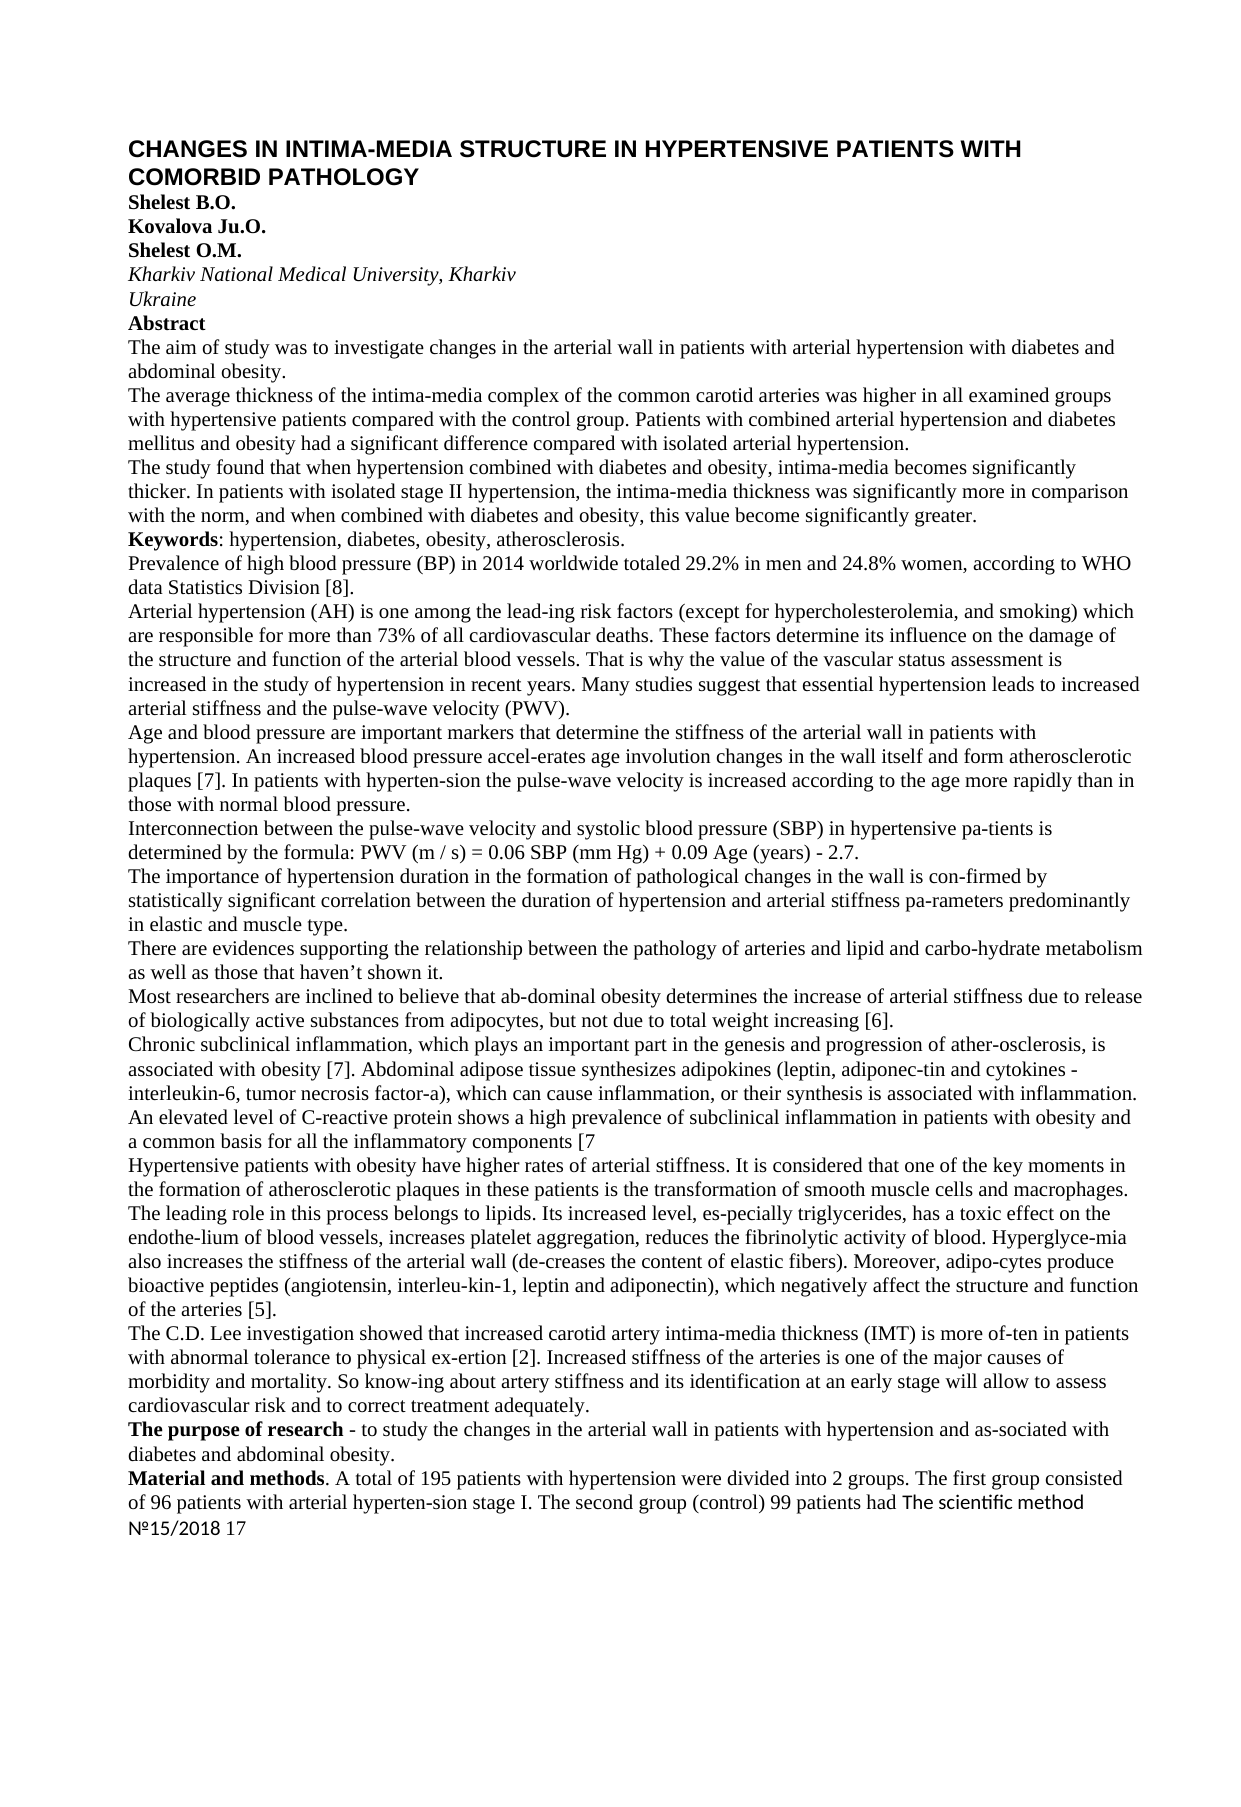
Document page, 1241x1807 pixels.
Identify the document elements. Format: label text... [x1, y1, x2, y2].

text CHANGES IN INTIMA-MEDIA STRUCTURE IN HYPERTENSIVE PATIENTS WITH COMORBID PATHOLOGY [128, 135, 1143, 190]
text Hypertensive patients with obesity have higher rates of arterial stiffness. It is considered that one of the key moments in the formation of atherosclerotic plaques in these patients is the transformation of smooth muscle cells and macrophages. The leading role in this process belongs to lipids. Its increased level, es-pecially triglycerides, has a toxic effect on the endothe-lium of blood vessels, increases platelet aggregation, reduces the fibrinolytic activity of blood. Hyperglyce-mia also increases the stiffness of the arterial wall (de-creases the content of elastic fibers). Moreover, adipo-cytes produce bioactive peptides (angiotensin, interleu-kin-1, leptin and adiponectin), which negatively affect the structure and function of the arteries [5]. [128, 1153, 1143, 1321]
text Arterial hypertension (AH) is one among the lead-ing risk factors (except for hypercholesterolemia, and smoking) which are responsible for more than 73% of all cardiovascular deaths. These factors determine its influence on the damage of the structure and function of the arterial blood vessels. That is why the value of the vascular status assessment is increased in the study of hypertension in recent years. Many studies suggest that essential hypertension leads to increased arterial stiffness and the pulse-wave velocity (PWV). [128, 599, 1143, 719]
text Kovalova Ju.O. [128, 214, 1143, 238]
text There are evidences supporting the relationship between the pathology of arteries and lipid and carbo-hydrate metabolism as well as those that haven’t shown it. [128, 936, 1143, 984]
text The study found that when hypertension combined with diabetes and obesity, intima-media becomes significantly thicker. In patients with isolated stage II hypertension, the intima-media thickness was significantly more in comparison with the norm, and when combined with diabetes and obesity, this value become significantly greater. [128, 455, 1143, 527]
text The average thickness of the intima-media complex of the common carotid arteries was higher in all examined groups with hypertensive patients compared with the control group. Patients with combined arterial hypertension and diabetes mellitus and obesity had a significant difference compared with isolated arterial hypertension. [128, 383, 1143, 455]
text Kharkiv National Medical University, Kharkiv [128, 262, 1143, 286]
text Abstract [128, 311, 1143, 334]
text Most researchers are inclined to believe that ab-dominal obesity determines the increase of arterial stiffness due to release of biologically active substances from adipocytes, but not due to total weight increasing [6]. [128, 984, 1143, 1032]
text Interconnection between the pulse-wave velocity and systolic blood pressure (SBP) in hypertensive pa-tients is determined by the formula: PWV (m / s) = 0.06 SBP (mm Hg) + 0.09 Age (years) - 2.7. [128, 816, 1143, 864]
text Chronic subclinical inflammation, which plays an important part in the genesis and progression of ather-osclerosis, is associated with obesity [7]. Abdominal adipose tissue synthesizes adipokines (leptin, adiponec-tin and cytokines - interleukin-6, tumor necrosis factor-a), which can cause inflammation, or their synthesis is associated with inflammation. An elevated level of C-reactive protein shows a high prevalence of subclinical inflammation in patients with obesity and a common basis for all the inflammatory components [7 [128, 1032, 1143, 1153]
text Ukraine [128, 286, 1143, 311]
text The C.D. Lee investigation showed that increased carotid artery intima-media thickness (IMT) is more of-ten in patients with abnormal tolerance to physical ex-ertion [2]. Increased stiffness of the arteries is one of the major causes of morbidity and mortality. So know-ing about artery stiffness and its identification at an early stage will allow to assess cardiovascular risk and to correct treatment adequately. [128, 1321, 1143, 1417]
text Age and blood pressure are important markers that determine the stiffness of the arterial wall in patients with hypertension. An increased blood pressure accel-erates age involution changes in the wall itself and form atherosclerotic plaques [7]. In patients with hyperten-sion the pulse-wave velocity is increased according to the age more rapidly than in those with normal blood pressure. [128, 719, 1143, 816]
text The purpose of research - to study the changes in the arterial wall in patients with hypertension and as-sociated with diabetes and abdominal obesity. [128, 1417, 1143, 1466]
text Shelest B.O. [128, 190, 1143, 214]
text Shelest O.M. [128, 238, 1143, 262]
text Material and methods. A total of 195 patients with hypertension were divided into 2 groups. The first group consisted of 96 patients with arterial hyperten-sion stage I. The second group (control) 99 patients had The scientific method №15/2018 17 [128, 1466, 1143, 1540]
text The aim of study was to investigate changes in the arterial wall in patients with arterial hypertension with diabetes and abdominal obesity. [128, 334, 1143, 383]
text Keywords: hypertension, diabetes, obesity, atherosclerosis. [128, 527, 1143, 551]
text The importance of hypertension duration in the formation of pathological changes in the wall is con-firmed by statistically significant correlation between the duration of hypertension and arterial stiffness pa-rameters predominantly in elastic and muscle type. [128, 864, 1143, 936]
text Prevalence of high blood pressure (BP) in 2014 worldwide totaled 29.2% in men and 24.8% women, according to WHO data Statistics Division [8]. [128, 551, 1143, 599]
